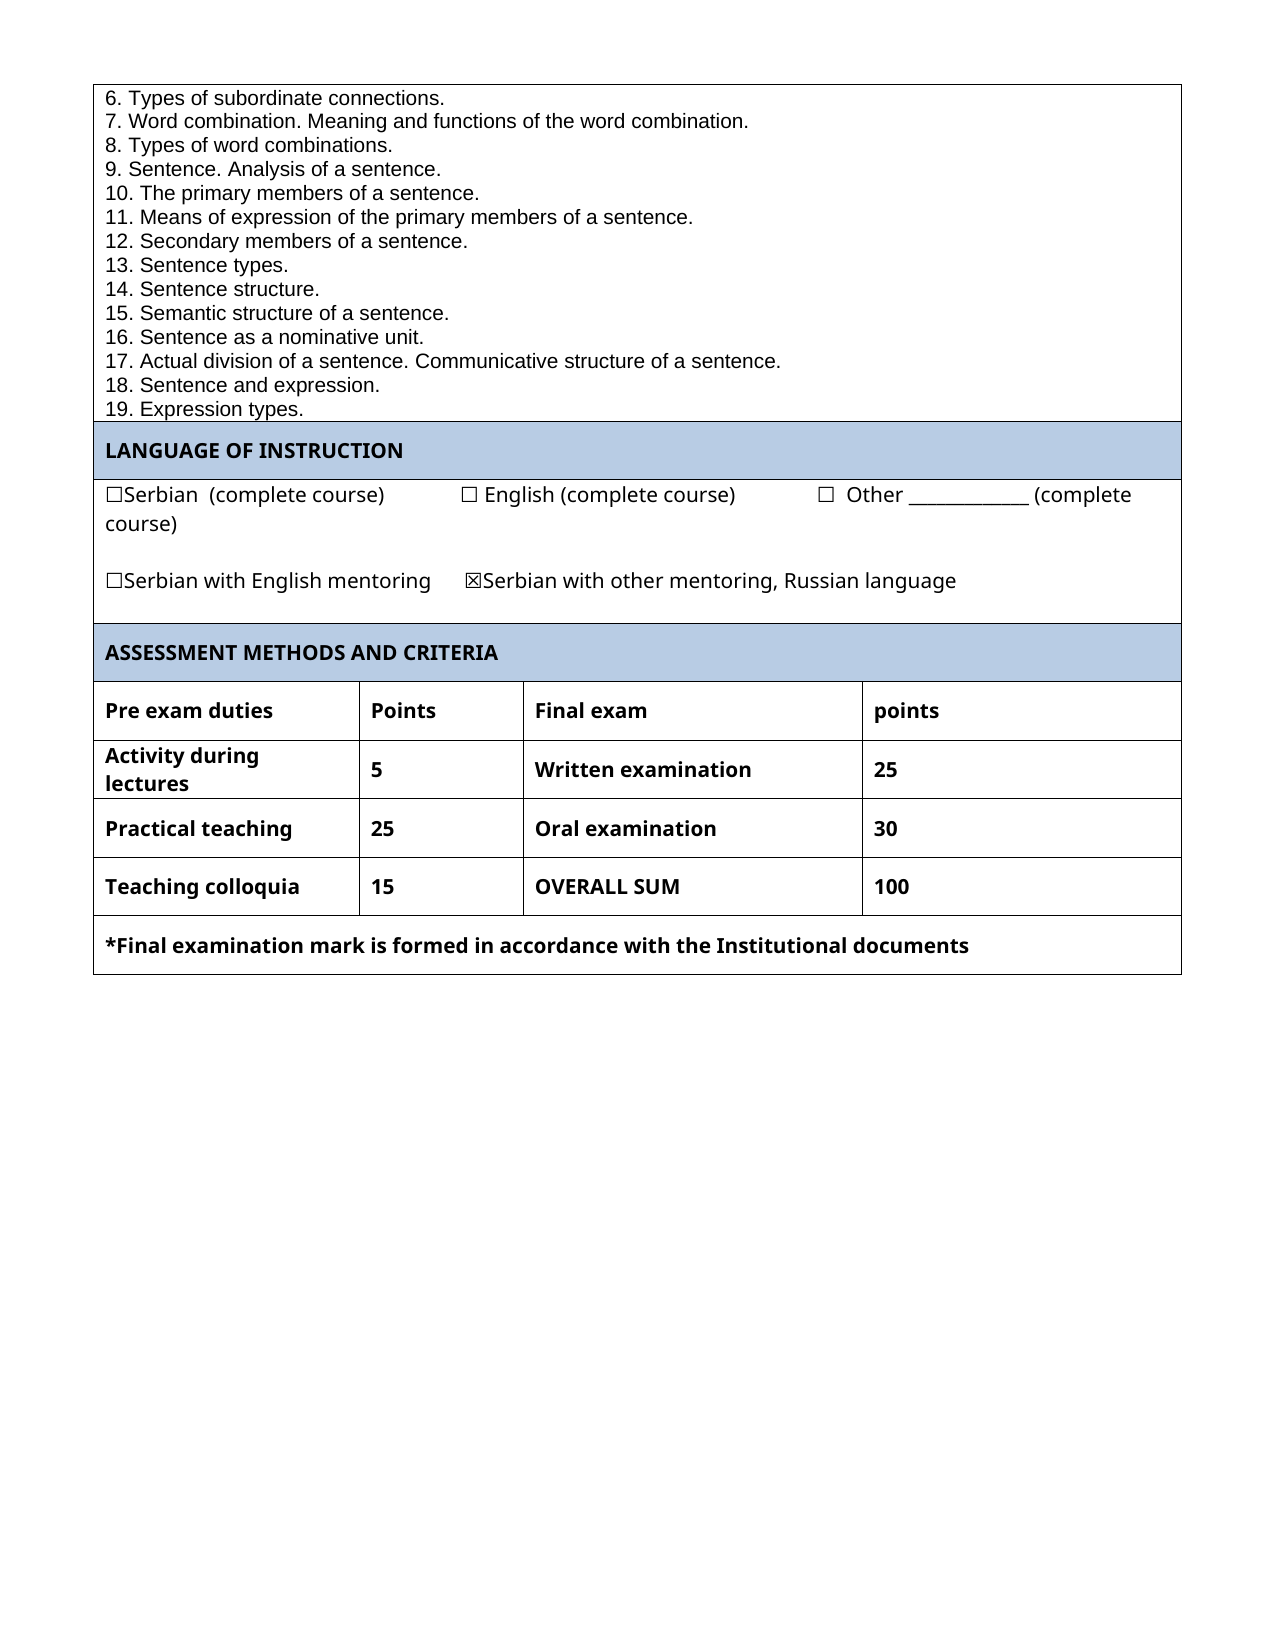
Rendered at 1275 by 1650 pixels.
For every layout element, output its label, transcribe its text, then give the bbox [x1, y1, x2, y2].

table_cell 30 [863, 799, 1181, 857]
table_cell Practical teaching [94, 799, 359, 857]
table_cell OVERALL SUM [524, 858, 862, 915]
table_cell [94, 85, 1181, 421]
table_cell Points [360, 682, 523, 740]
table_cell Activity during lectures [94, 741, 359, 798]
table_cell ASSESSMENT METHODS AND CRITERIA [94, 624, 1181, 681]
table_cell points [863, 682, 1181, 740]
table_cell Final exam [524, 682, 862, 740]
table_cell Serbian (complete course) English (complete course) Other _____________ (complete course) Serbian with English mentoring Serbian with other mentoring, Russian language [94, 480, 1181, 623]
table_cell LANGUAGE OF INSTRUCTION [94, 422, 1181, 479]
table_cell *Final examination mark is formed in accordance with the Institutional documents [94, 916, 1181, 974]
table_cell Teaching colloquia [94, 858, 359, 915]
table_cell 5 [360, 741, 523, 798]
table_cell 15 [360, 858, 523, 915]
table_cell 25 [863, 741, 1181, 798]
table_cell 100 [863, 858, 1181, 915]
table_cell Pre exam duties [94, 682, 359, 740]
table_cell Written examination [524, 741, 862, 798]
table_cell 25 [360, 799, 523, 857]
table_cell Oral examination [524, 799, 862, 857]
